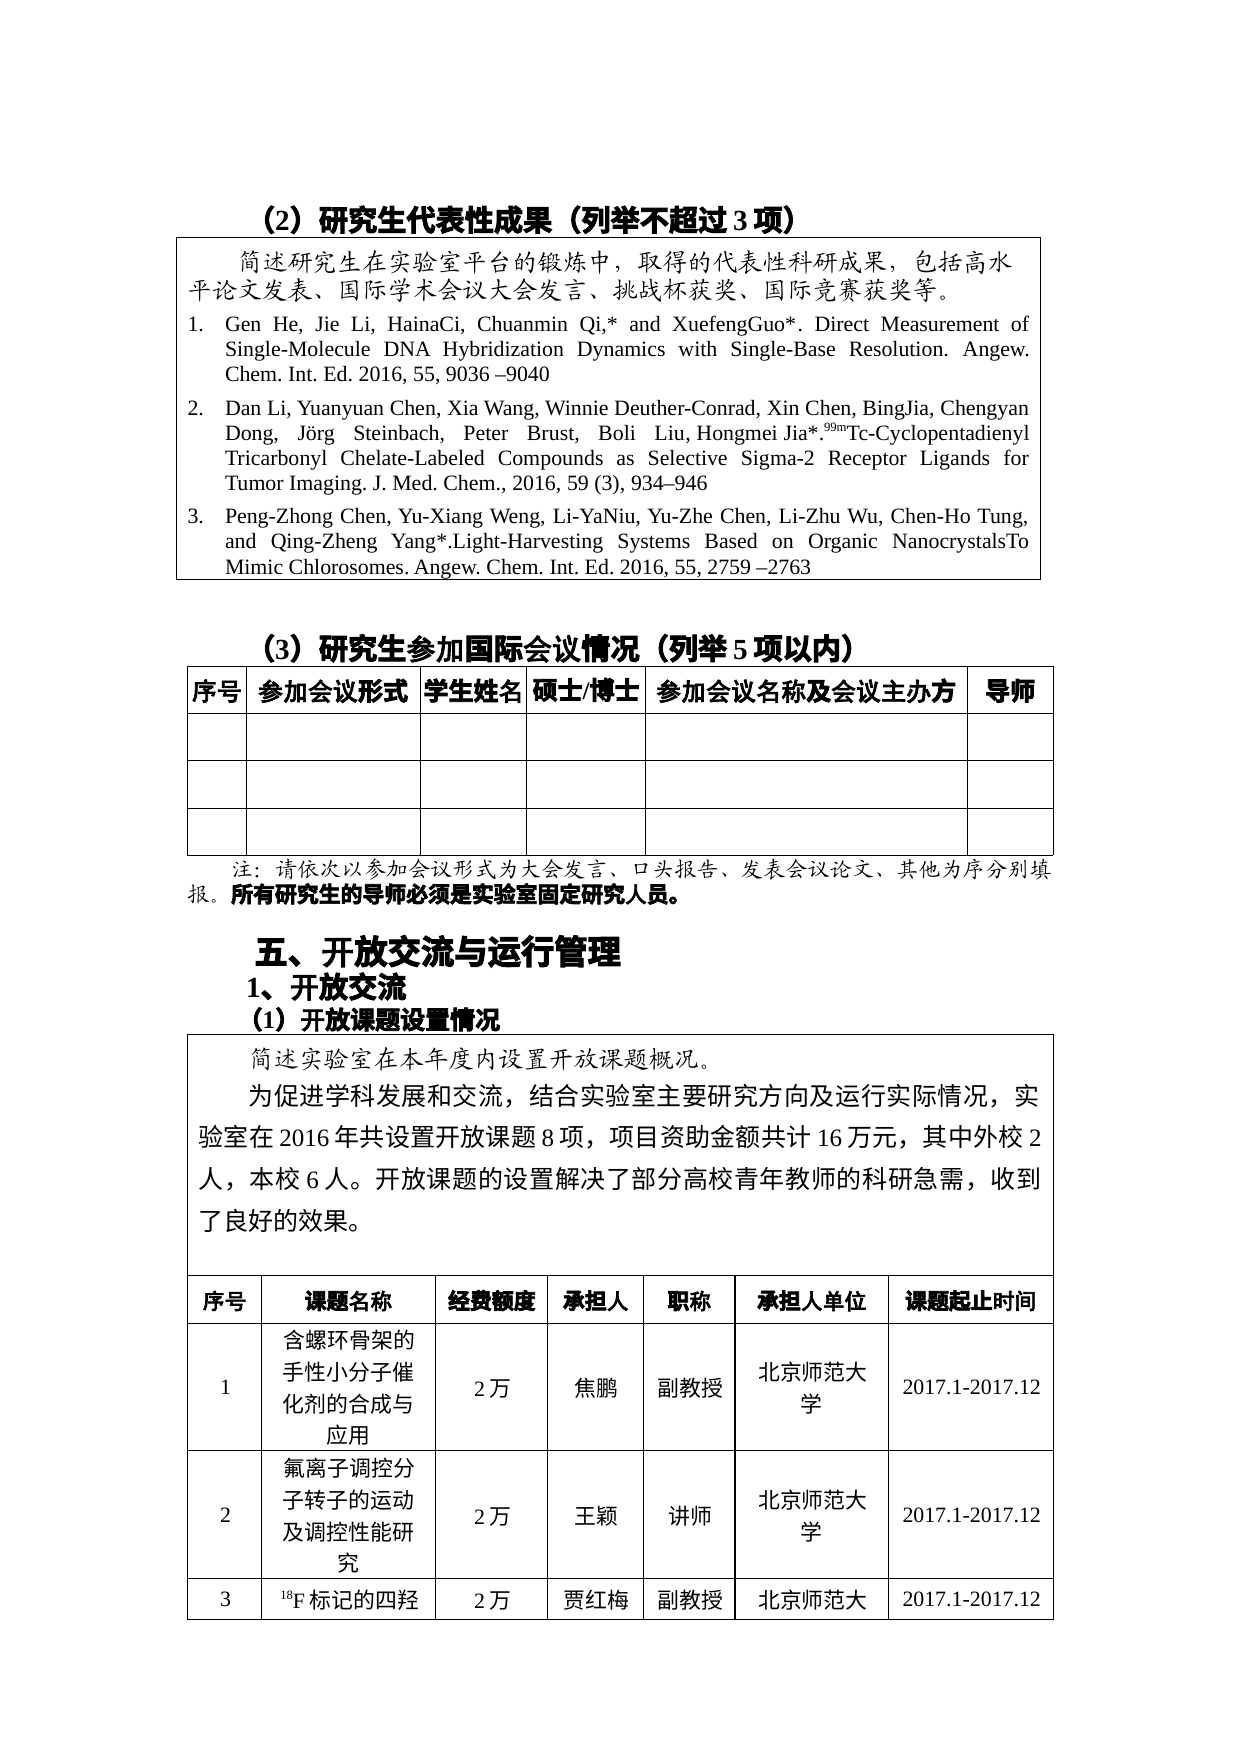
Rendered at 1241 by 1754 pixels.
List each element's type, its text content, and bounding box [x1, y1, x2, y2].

table_cell 含螺环骨架的手性小分子催化剂的合成与应用 [262, 1324, 435, 1450]
table_cell 王颖 [548, 1451, 643, 1578]
table_cell [968, 714, 1053, 760]
table_cell [188, 714, 246, 760]
table_cell 北京师范大学 [736, 1451, 888, 1578]
table_cell [646, 809, 967, 855]
table_cell [421, 714, 526, 760]
table_cell 副教授 [644, 1579, 734, 1619]
table_cell 序号 [188, 1276, 261, 1322]
table_header 序号 [188, 667, 246, 713]
table_cell [646, 714, 967, 760]
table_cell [262, 1579, 435, 1619]
table_header 参加会议形式 [247, 667, 420, 713]
table_cell [646, 761, 967, 807]
text （2）研究生代表性成果（列举不超过3项） [187, 202, 1053, 237]
table_cell 课题起止时间 [889, 1276, 1053, 1322]
table_header 参加会议名称及会议主办方 [646, 667, 967, 713]
table_cell 3 [188, 1579, 261, 1619]
table_header 学生姓名 [421, 667, 526, 713]
table_cell 2万 [436, 1579, 547, 1619]
table_cell [527, 809, 645, 855]
table_cell 2017.1-2017.12 [889, 1579, 1053, 1619]
table_cell 贾红梅 [548, 1579, 643, 1619]
text （1）开放课题设置情况 [187, 1004, 1053, 1034]
table_cell [527, 714, 645, 760]
table_cell [247, 714, 420, 760]
table_header 简述实验室在本年度内设置开放课题概况。 为促进学科发展和交流，结合实验室主要研究方向及运行实际情况，实验室在2016年共设置开放课题8项，项目资助金额共计16万元，其中外校2人，本校6人。开放课题的设置解决了部分高校青年教师的科研急需，收到了良好的效果。 [188, 1035, 1053, 1275]
table_cell [527, 761, 645, 807]
table_header 硕士/博士 [527, 667, 645, 713]
table_cell 1 [188, 1324, 261, 1450]
table_cell 讲师 [644, 1451, 734, 1578]
table_cell [968, 809, 1053, 855]
table_cell [968, 761, 1053, 807]
text 注：请依次以参加会议形式为大会发言、口头报告、发表会议论文、其他为序分别填报。所有研究生的导师必须是实验室固定研究人员。 [187, 856, 1053, 905]
table_cell 氟离子调控分子转子的运动及调控性能研究 [262, 1451, 435, 1578]
table_cell [188, 761, 246, 807]
table_cell 焦鹏 [548, 1324, 643, 1450]
table_header 导师 [968, 667, 1053, 713]
table_cell 2 [188, 1451, 261, 1578]
table_cell 北京师范大学 [736, 1324, 888, 1450]
table_cell [421, 809, 526, 855]
table_cell 经费额度 [436, 1276, 547, 1322]
table_cell 承担人 [548, 1276, 643, 1322]
table_cell 课题名称 [262, 1276, 435, 1322]
table_cell 职称 [644, 1276, 734, 1322]
text 五、开放交流与运行管理 [187, 931, 1053, 968]
table_cell 承担人单位 [736, 1276, 888, 1322]
table_cell [421, 761, 526, 807]
table_cell [247, 809, 420, 855]
table_header 简述研究生在实验室平台的锻炼中，取得的代表性科研成果，包括高水平论文发表、国际学术会议大会发言、挑战杯获奖、国际竞赛获奖等。 Gen He, Jie Li, HainaCi, Chuanmin Qi,* and XuefengGuo*. Direct Measurement of Single-Molecule DNA Hybridization Dynamics with Single-Base Resolution. Angew. Chem. Int. Ed. 2016, 55, 9036 –9040 Dan Li, Yuanyuan Chen, Xia Wang, Winnie Deuther-Conrad, Xin Chen, BingJia, Chengyan Dong, Jörg Steinbach, Peter Brust, Boli Liu, Hongmei Jia*.99mTc-Cyclopentadienyl Tricarbonyl Chelate-Labeled Compounds as Selective Sigma-2 Receptor Ligands for Tumor Imaging. J. Med. Chem., 2016, 59 (3), 934–946 Peng-Zhong Chen, Yu-Xiang Weng, Li-YaNiu, Yu-Zhe Chen, Li-Zhu Wu, Chen-Ho Tung, and Qing-Zheng Yang*.Light-Harvesting Systems Based on Organic NanocrystalsTo Mimic Chlorosomes. Angew. Chem. Int. Ed. 2016, 55, 2759 –2763 [177, 238, 1040, 579]
table_cell 2万 [436, 1324, 547, 1450]
table_cell 2017.1-2017.12 [889, 1451, 1053, 1578]
table_cell 北京师范大学 [736, 1579, 888, 1619]
text （3）研究生参加国际会议情况（列举5项以内） [187, 630, 1053, 666]
table_cell 2万 [436, 1451, 547, 1578]
table_cell 2017.1-2017.12 [889, 1324, 1053, 1450]
table_cell [247, 761, 420, 807]
table_cell [188, 809, 246, 855]
table_cell 副教授 [644, 1324, 734, 1450]
text 1、开放交流 [187, 968, 1053, 1004]
